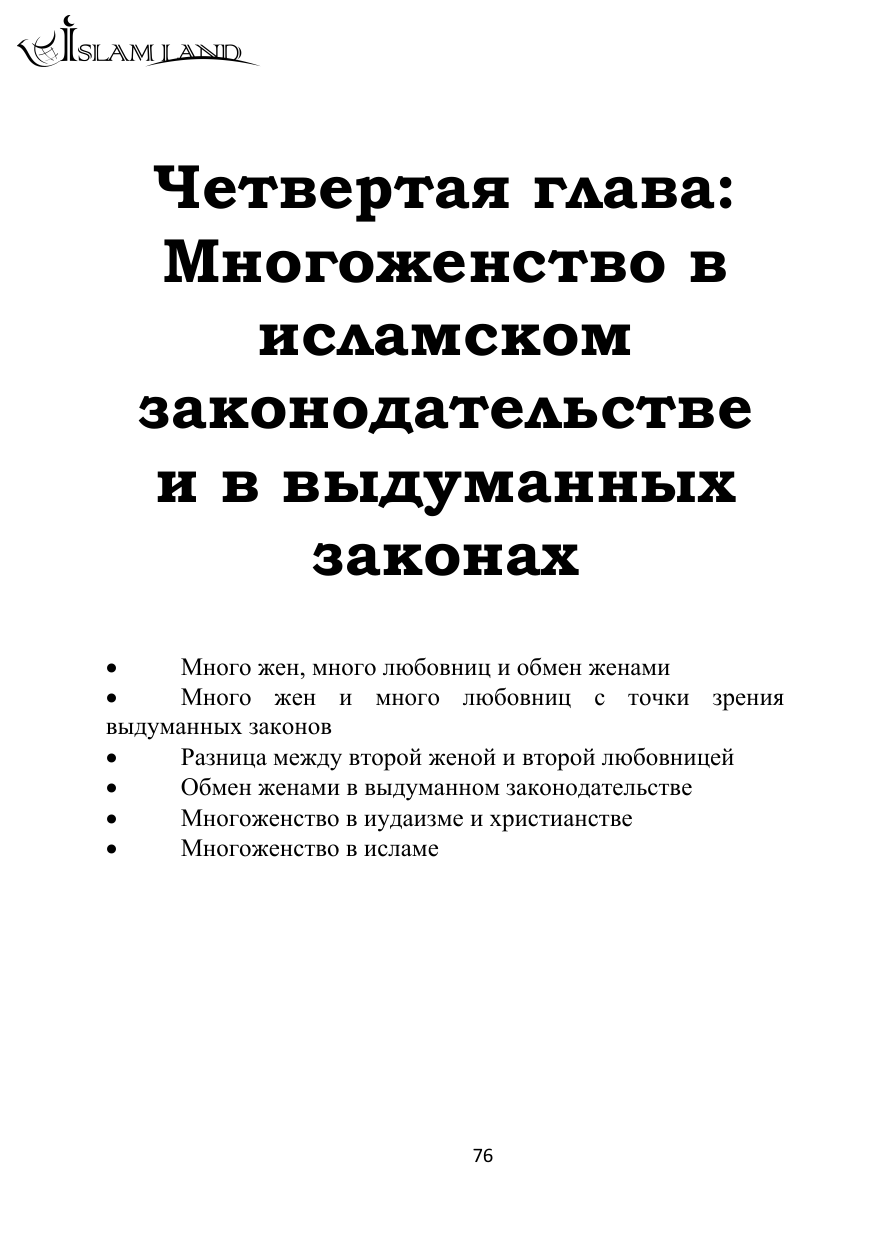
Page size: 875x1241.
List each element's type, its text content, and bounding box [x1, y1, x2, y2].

picture [17, 15, 261, 67]
list Много жен и много любовниц с точки зрения выдуманных законов [106, 680, 785, 740]
text Четвертая глава: Многоженство в исламском законодательстве и в выдуманных законах [106, 150, 785, 590]
list Много жен, много любовниц и обмен женами [106, 650, 785, 680]
list Обмен женами в выдуманном законодательстве [106, 770, 785, 801]
list Разница между второй женой и второй любовницей [106, 740, 785, 770]
list Многоженство в исламе [106, 832, 785, 862]
list Многоженство в иудаизме и христианстве [106, 801, 785, 832]
